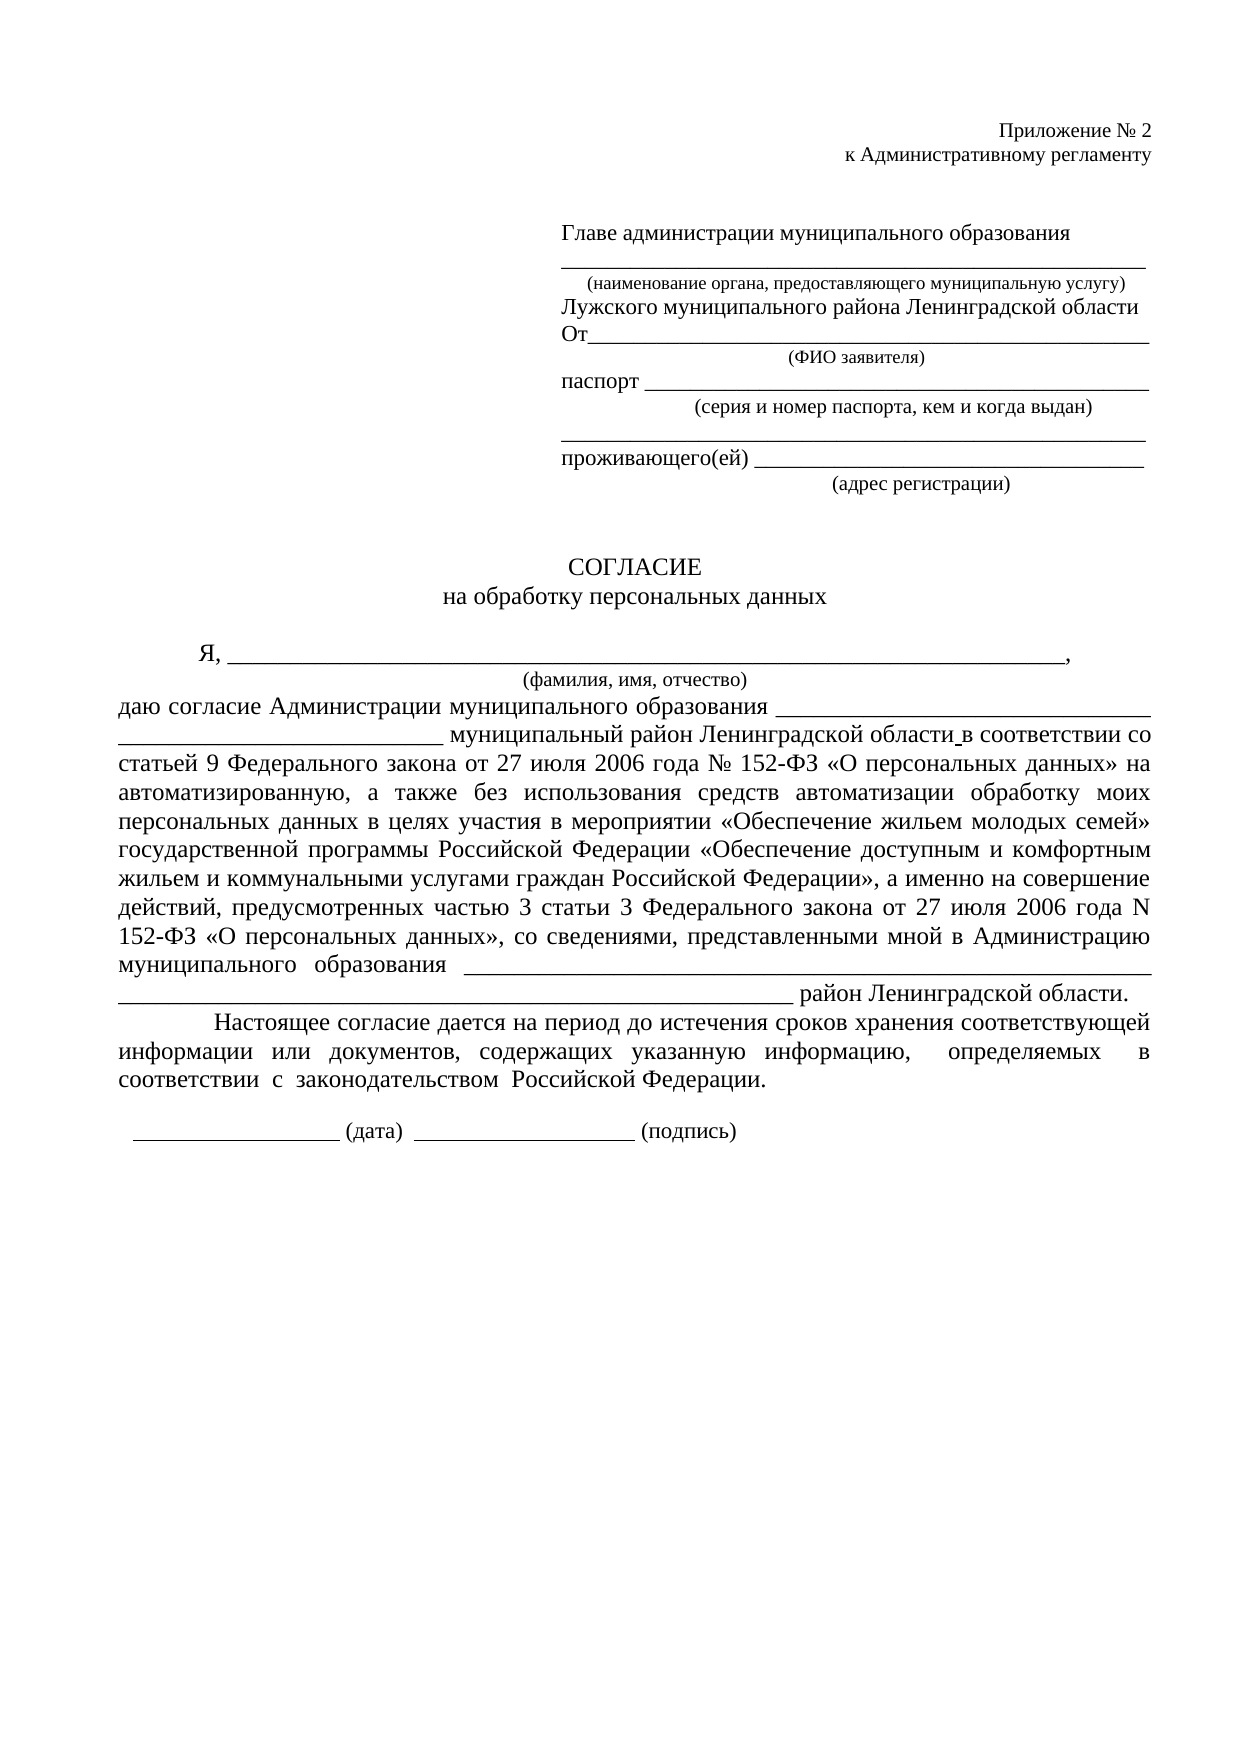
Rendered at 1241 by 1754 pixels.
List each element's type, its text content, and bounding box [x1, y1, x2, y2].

text (ФИО заявителя) [561, 346, 1152, 367]
text проживающего(ей) __________________________________ [561, 444, 1152, 471]
text паспорт ____________________________________________ [561, 367, 1152, 394]
text ___________________________________________________ [561, 245, 1152, 272]
text СОГЛАСИЕ [118, 552, 1152, 581]
text Приложение № 2 [118, 118, 1152, 142]
text (дата) (подпись) [59, 1117, 1152, 1143]
text Я, ___________________________________________________________________, [118, 638, 1152, 667]
text к Административному регламенту [118, 142, 1152, 166]
text Настоящее согласие дается на период до истечения сроков хранения соответствующей информации или документов, содержащих указанную информацию, определяемых в соответствии с законодательством Российской Федерации. [118, 1007, 1152, 1093]
text Лужского муниципального района Ленинградской области [561, 293, 1152, 319]
text на обработку персональных данных [118, 581, 1152, 610]
text Главе администрации муниципального образования [561, 219, 1152, 245]
text даю согласие Администрации муниципального образования ______________________________ __________________________ муниципальный район Ленинградской области в соответствии со статьей 9 Федерального закона от 27 июля 2006 года № 152-ФЗ «О персональных данных» на автоматизированную, а также без использования средств автоматизации обработку моих персональных данных в целях участия в мероприятии «Обеспечение жильем молодых семей» государственной программы Российской Федерации «Обеспечение доступным и комфортным жильем и коммунальными услугами граждан Российской Федерации», а именно на совершение действий, предусмотренных частью 3 статьи 3 Федерального закона от 27 июля 2006 года N 152-ФЗ «О персональных данных», со сведениями, представленными мной в Администрацию муниципального образования _______________________________________________________ ______________________________________________________ район Ленинградской области. [118, 691, 1152, 1007]
text (серия и номер паспорта, кем и когда выдан) [635, 394, 1152, 418]
text (адрес регистрации) [691, 471, 1152, 495]
text От_________________________________________________ [561, 319, 1152, 346]
text ___________________________________________________ [561, 418, 1152, 444]
text (наименование органа, предоставляющего муниципальную услугу) [561, 272, 1152, 293]
text (фамилия, имя, отчество) [118, 667, 1152, 691]
